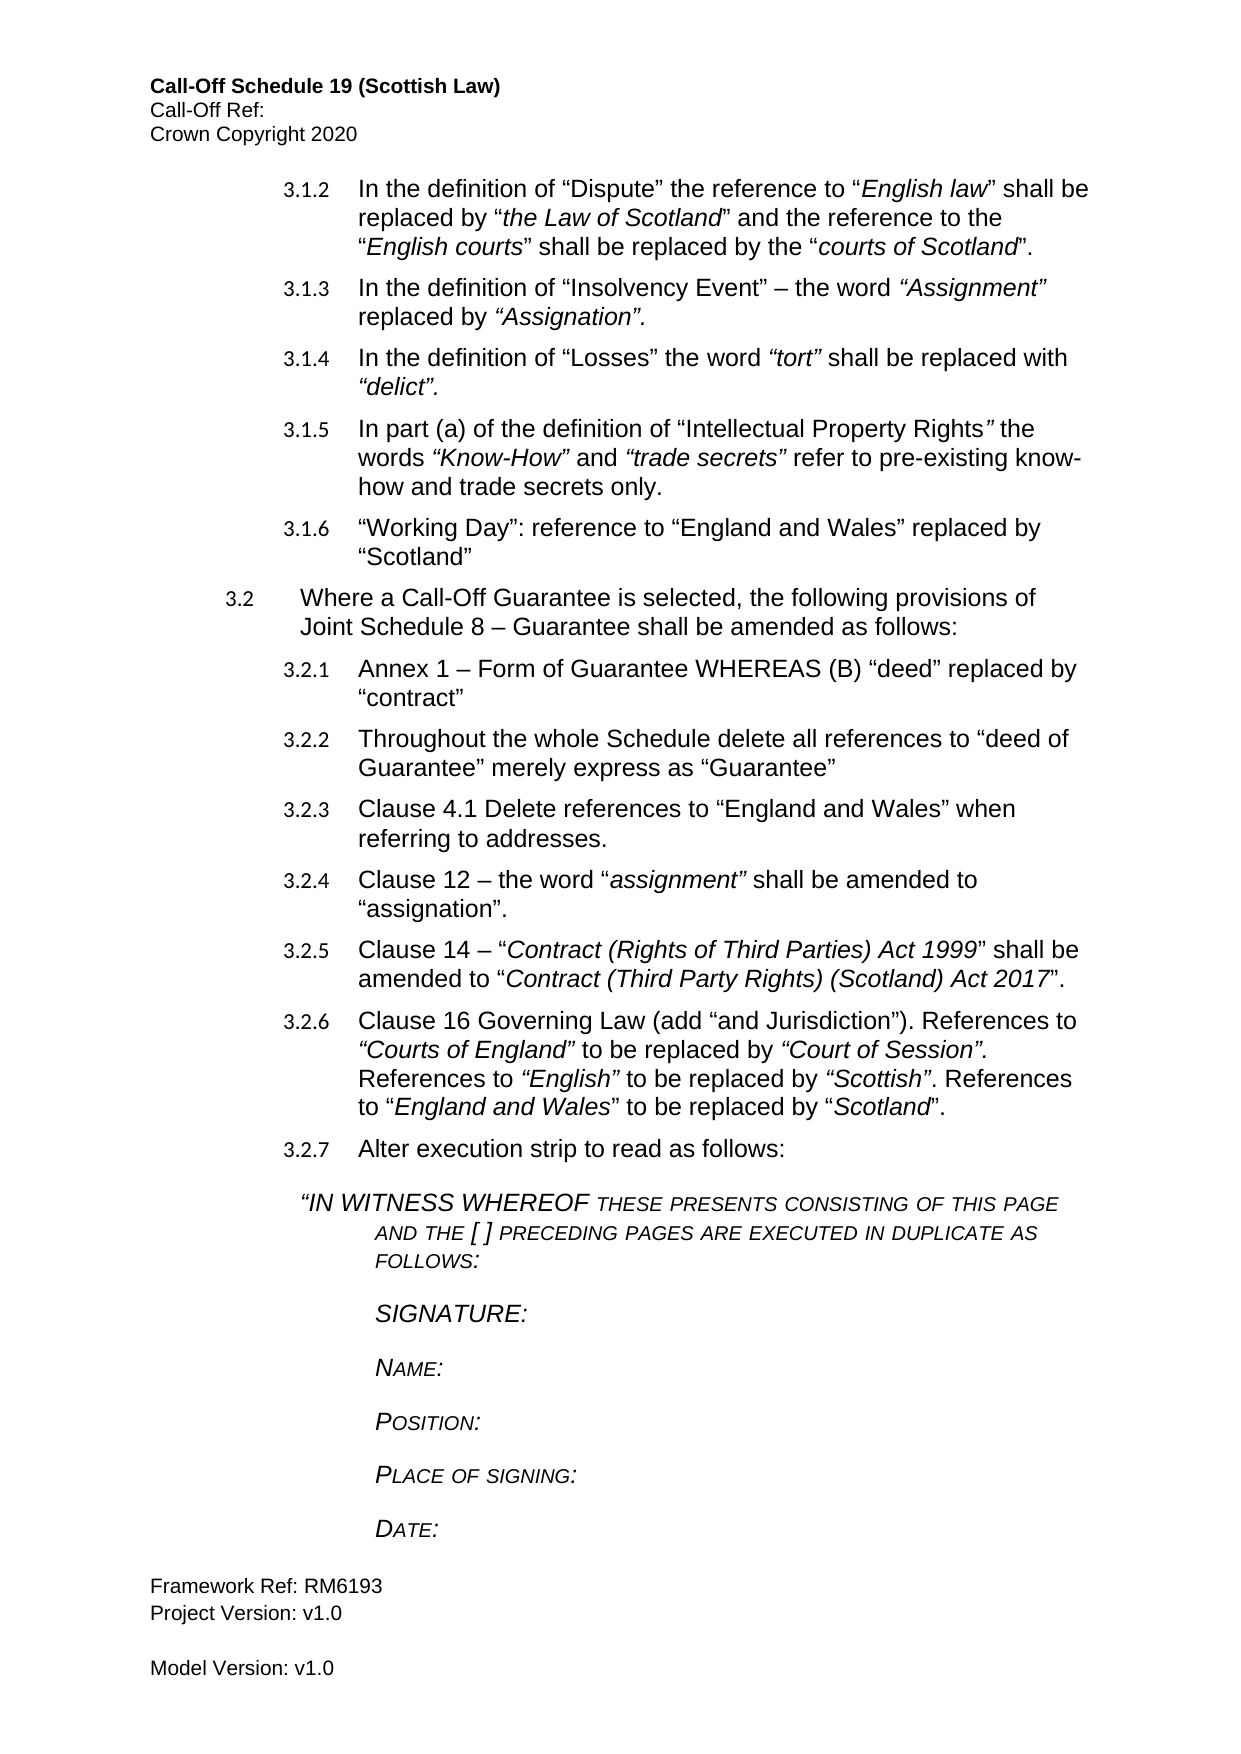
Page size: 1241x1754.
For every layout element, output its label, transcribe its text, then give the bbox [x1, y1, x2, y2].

list “Working Day”: reference to “England and Wales” replaced by “Scotland” [283, 513, 1090, 571]
text SIGNATURE: [375, 1299, 1090, 1328]
list Clause 14 – “Contract (Rights of Third Parties) Act 1999” shall be amended to “Contract (Third Party Rights) (Scotland) Act 2017”. [283, 935, 1090, 993]
text Place of signing: [375, 1460, 1090, 1489]
list Where a Call-Off Guarantee is selected, the following provisions of Joint Schedule 8 – Guarantee shall be amended as follows: [225, 583, 1090, 641]
text Position: [375, 1407, 1090, 1435]
list In the definition of “Dispute” the reference to “English law” shall be replaced by “the Law of Scotland” and the reference to the “English courts” shall be replaced by the “courts of Scotland”. [283, 174, 1090, 260]
text Name: [375, 1353, 1090, 1382]
list In the definition of “Insolvency Event” – the word “Assignment” replaced by “Assignation”. [283, 273, 1090, 331]
list Clause 16 Governing Law (add “and Jurisdiction”). References to “Courts of England” to be replaced by “Court of Session”. References to “English” to be replaced by “Scottish”. References to “England and Wales” to be replaced by “Scotland”. [283, 1006, 1090, 1121]
list Clause 4.1 Delete references to “England and Wales” when referring to addresses. [283, 794, 1090, 852]
text Date: [375, 1514, 1090, 1543]
list Clause 12 – the word “assignment” shall be amended to “assignation”. [283, 865, 1090, 923]
text “IN WITNESS WHEREOF these presents consisting of this page and the [ ] preceding pages are executed in duplicate as follows: [300, 1188, 1090, 1274]
list In part (a) of the definition of “Intellectual Property Rights” the words “Know-How” and “trade secrets” refer to pre-existing know-how and trade secrets only. [283, 414, 1090, 500]
list Throughout the whole Schedule delete all references to “deed of Guarantee” merely express as “Guarantee” [283, 724, 1090, 782]
list Alter execution strip to read as follows: [283, 1134, 1090, 1163]
list In the definition of “Losses” the word “tort” shall be replaced with “delict”. [283, 343, 1090, 401]
list Annex 1 – Form of Guarantee WHEREAS (B) “deed” replaced by “contract” [283, 654, 1090, 712]
